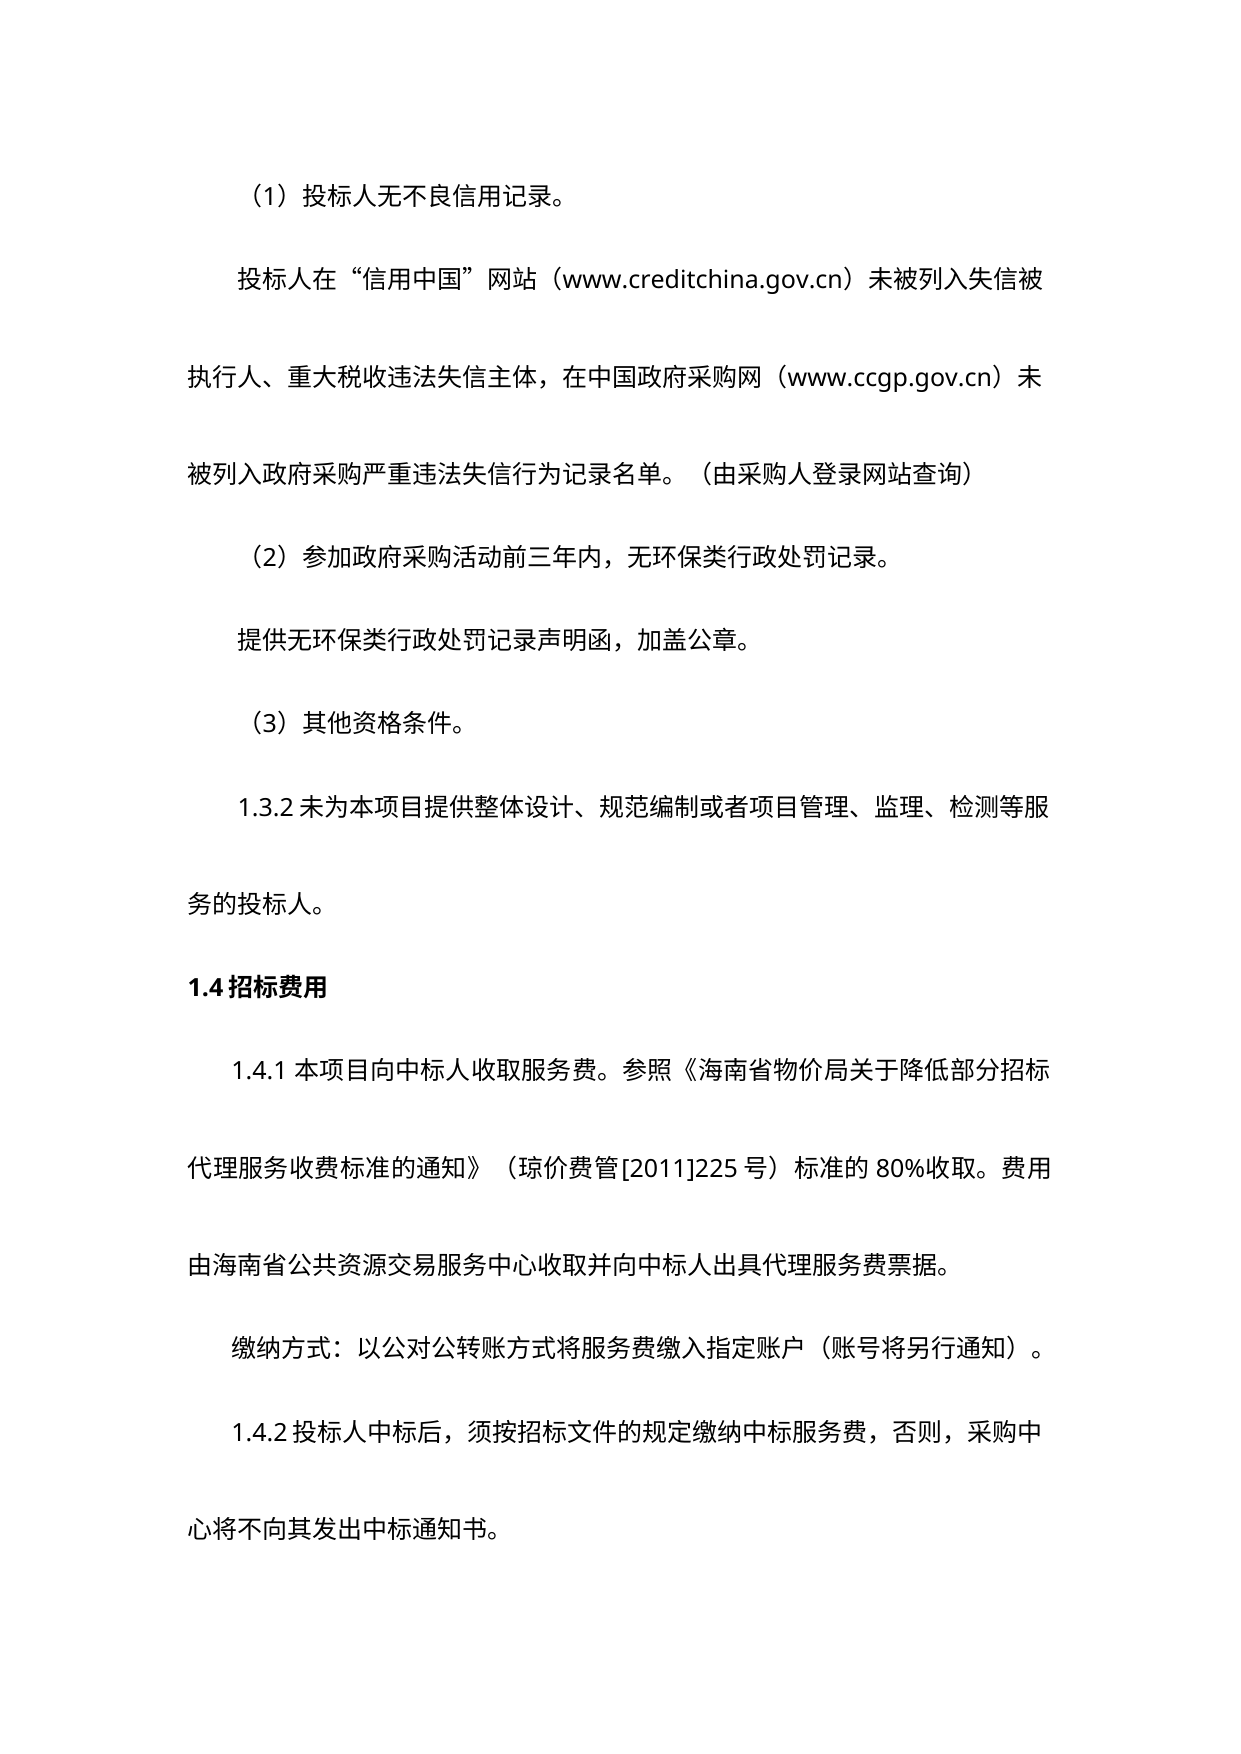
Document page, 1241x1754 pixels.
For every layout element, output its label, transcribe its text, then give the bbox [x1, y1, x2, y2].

text 提供无环保类行政处罚记录声明函，加盖公章。 [187, 606, 1053, 671]
text 投标人在“信用中国”网站（www.creditchina.gov.cn）未被列入失信被执行人、重大税收违法失信主体，在中国政府采购网（www.ccgp.gov.cn）未被列入政府采购严重违法失信行为记录名单。（由采购人登录网站查询） [187, 245, 1053, 505]
text （3）其他资格条件。 [187, 689, 1053, 754]
text 1.4.1 本项目向中标人收取服务费。参照《海南省物价局关于降低部分招标代理服务收费标准的通知》（琼价费管[2011]225号）标准的80%收取。费用由海南省公共资源交易服务中心收取并向中标人出具代理服务费票据。 [187, 1036, 1053, 1296]
text 1.4.2投标人中标后，须按招标文件的规定缴纳中标服务费，否则，采购中心将不向其发出中标通知书。 [187, 1398, 1053, 1560]
text 1.3.2未为本项目提供整体设计、规范编制或者项目管理、监理、检测等服务的投标人。 [187, 773, 1053, 935]
text 缴纳方式：以公对公转账方式将服务费缴入指定账户（账号将另行通知）。 [187, 1314, 1053, 1379]
text （1）投标人无不良信用记录。 [187, 162, 1053, 227]
text 1.4招标费用 [187, 953, 1053, 1018]
text （2）参加政府采购活动前三年内，无环保类行政处罚记录。 [187, 523, 1053, 588]
